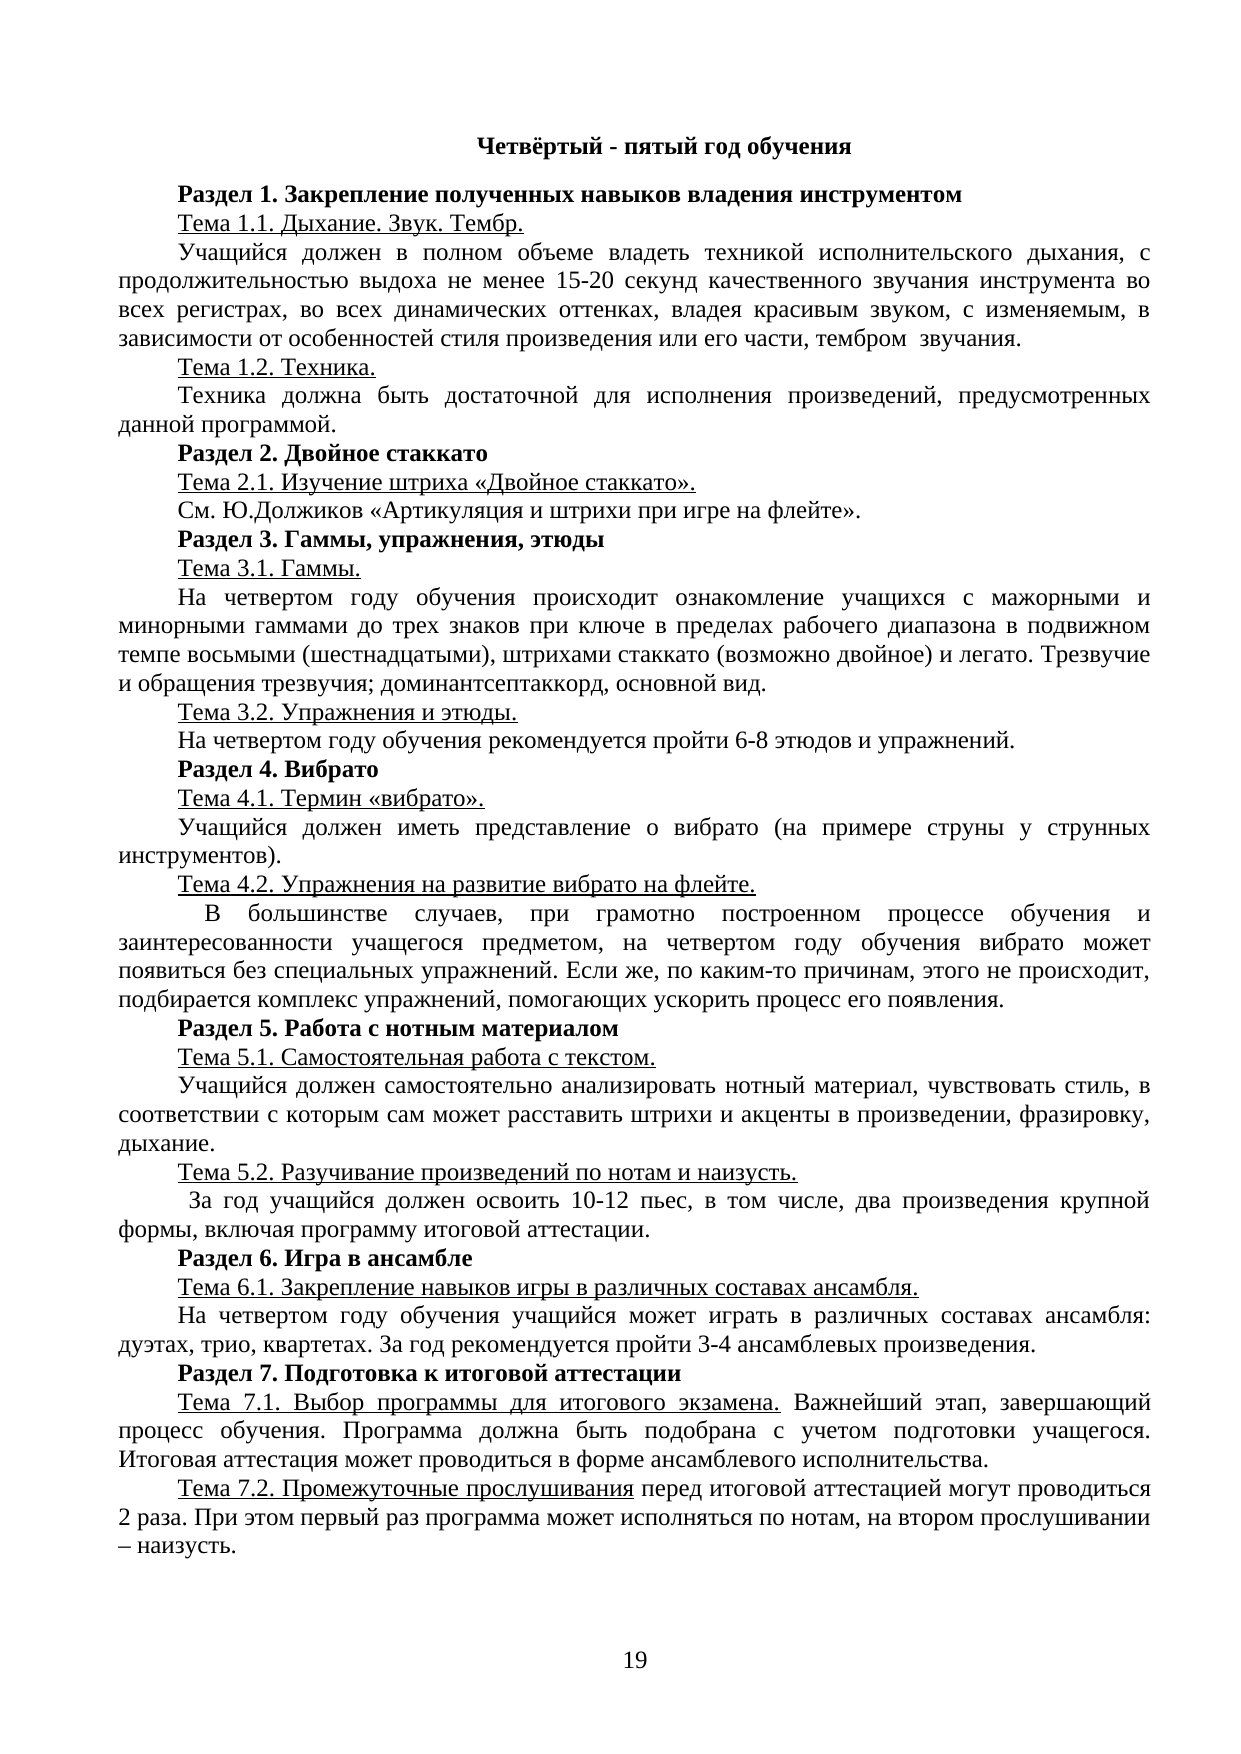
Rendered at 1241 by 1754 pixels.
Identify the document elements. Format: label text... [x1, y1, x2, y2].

text На четвертом году обучения рекомендуется пройти 6-8 этюдов и упражнений. [118, 726, 1152, 754]
text В большинстве случаев, при грамотно построенном процессе обучения и заинтересованности учащегося предметом, на четвертом году обучения вибрато может появиться без специальных упражнений. Если же, по каким-то причинам, этого не происходит, подбирается комплекс упражнений, помогающих ускорить процесс его появления. [118, 898, 1152, 1013]
text Тема 5.1. Самостоятельная работа с текстом. [118, 1042, 1152, 1071]
text Тема 2.1. Изучение штриха «Двойное стаккато». [118, 467, 1152, 496]
text Тема 5.2. Разучивание произведений по нотам и наизусть. [118, 1157, 1152, 1186]
text На четвертом году обучения учащийся может играть в различных составах ансамбля: дуэтах, трио, квартетах. За год рекомендуется пройти 3-4 ансамблевых произведения. [118, 1301, 1152, 1358]
text Техника должна быть достаточной для исполнения произведений, предусмотренных данной программой. [118, 381, 1152, 438]
text Учащийся должен иметь представление о вибрато (на примере струны у струнных инструментов). [118, 812, 1152, 869]
text Тема 6.1. Закрепление навыков игры в различных составах ансамбля. [118, 1272, 1152, 1301]
text Раздел 6. Игра в ансамбле [118, 1243, 1152, 1272]
text Раздел 3. Гаммы, упражнения, этюды [118, 524, 1152, 553]
text Раздел 2. Двойное стаккато [118, 438, 1152, 467]
text Тема 7.2. Промежуточные прослушивания перед итоговой аттестацией могут проводиться 2 раза. При этом первый раз программа может исполняться по нотам, на втором прослушивании – наизусть. [118, 1473, 1152, 1559]
text Учащийся должен в полном объеме владеть техникой исполнительского дыхания, с продолжительностью выдоха не менее 15-20 секунд качественного звучания инструмента во всех регистрах, во всех динамических оттенках, владея красивым звуком, с изменяемым, в зависимости от особенностей стиля произведения или его части, тембром звучания. [118, 237, 1152, 352]
text Раздел 7. Подготовка к итоговой аттестации [118, 1358, 1152, 1387]
text Тема 4.1. Термин «вибрато». [118, 783, 1152, 812]
text Тема 7.1. Выбор программы для итогового экзамена. Важнейший этап, завершающий процесс обучения. Программа должна быть подобрана с учетом подготовки учащегося. Итоговая аттестация может проводиться в форме ансамблевого исполнительства. [118, 1387, 1152, 1473]
text Тема 1.2. Техника. [118, 352, 1152, 381]
text Раздел 5. Работа с нотным материалом [118, 1013, 1152, 1042]
text Тема 4.2. Упражнения на развитие вибрато на флейте. [118, 869, 1152, 898]
text Тема 1.1. Дыхание. Звук. Тембр. [118, 208, 1152, 237]
text Раздел 1. Закрепление полученных навыков владения инструментом [118, 179, 1152, 208]
text См. Ю.Должиков «Артикуляция и штрихи при игре на флейте». [118, 496, 1152, 524]
text За год учащийся должен освоить 10-12 пьес, в том числе, два произведения крупной формы, включая программу итоговой аттестации. [118, 1186, 1152, 1243]
text Тема 3.1. Гаммы. [118, 553, 1152, 582]
text Тема 3.2. Упражнения и этюды. [118, 697, 1152, 726]
text На четвертом году обучения происходит ознакомление учащихся с мажорными и минорными гаммами до трех знаков при ключе в пределах рабочего диапазона в подвижном темпе восьмыми (шестнадцатыми), штрихами стаккато (возможно двойное) и легато. Трезвучие и обращения трезвучия; доминантсептаккорд, основной вид. [118, 582, 1152, 697]
text Учащийся должен самостоятельно анализировать нотный материал, чувствовать стиль, в соответствии с которым сам может расставить штрихи и акценты в произведении, фразировку, дыхание. [118, 1071, 1152, 1157]
text Четвёртый - пятый год обучения [118, 131, 1152, 160]
text Раздел 4. Вибрато [118, 754, 1152, 783]
